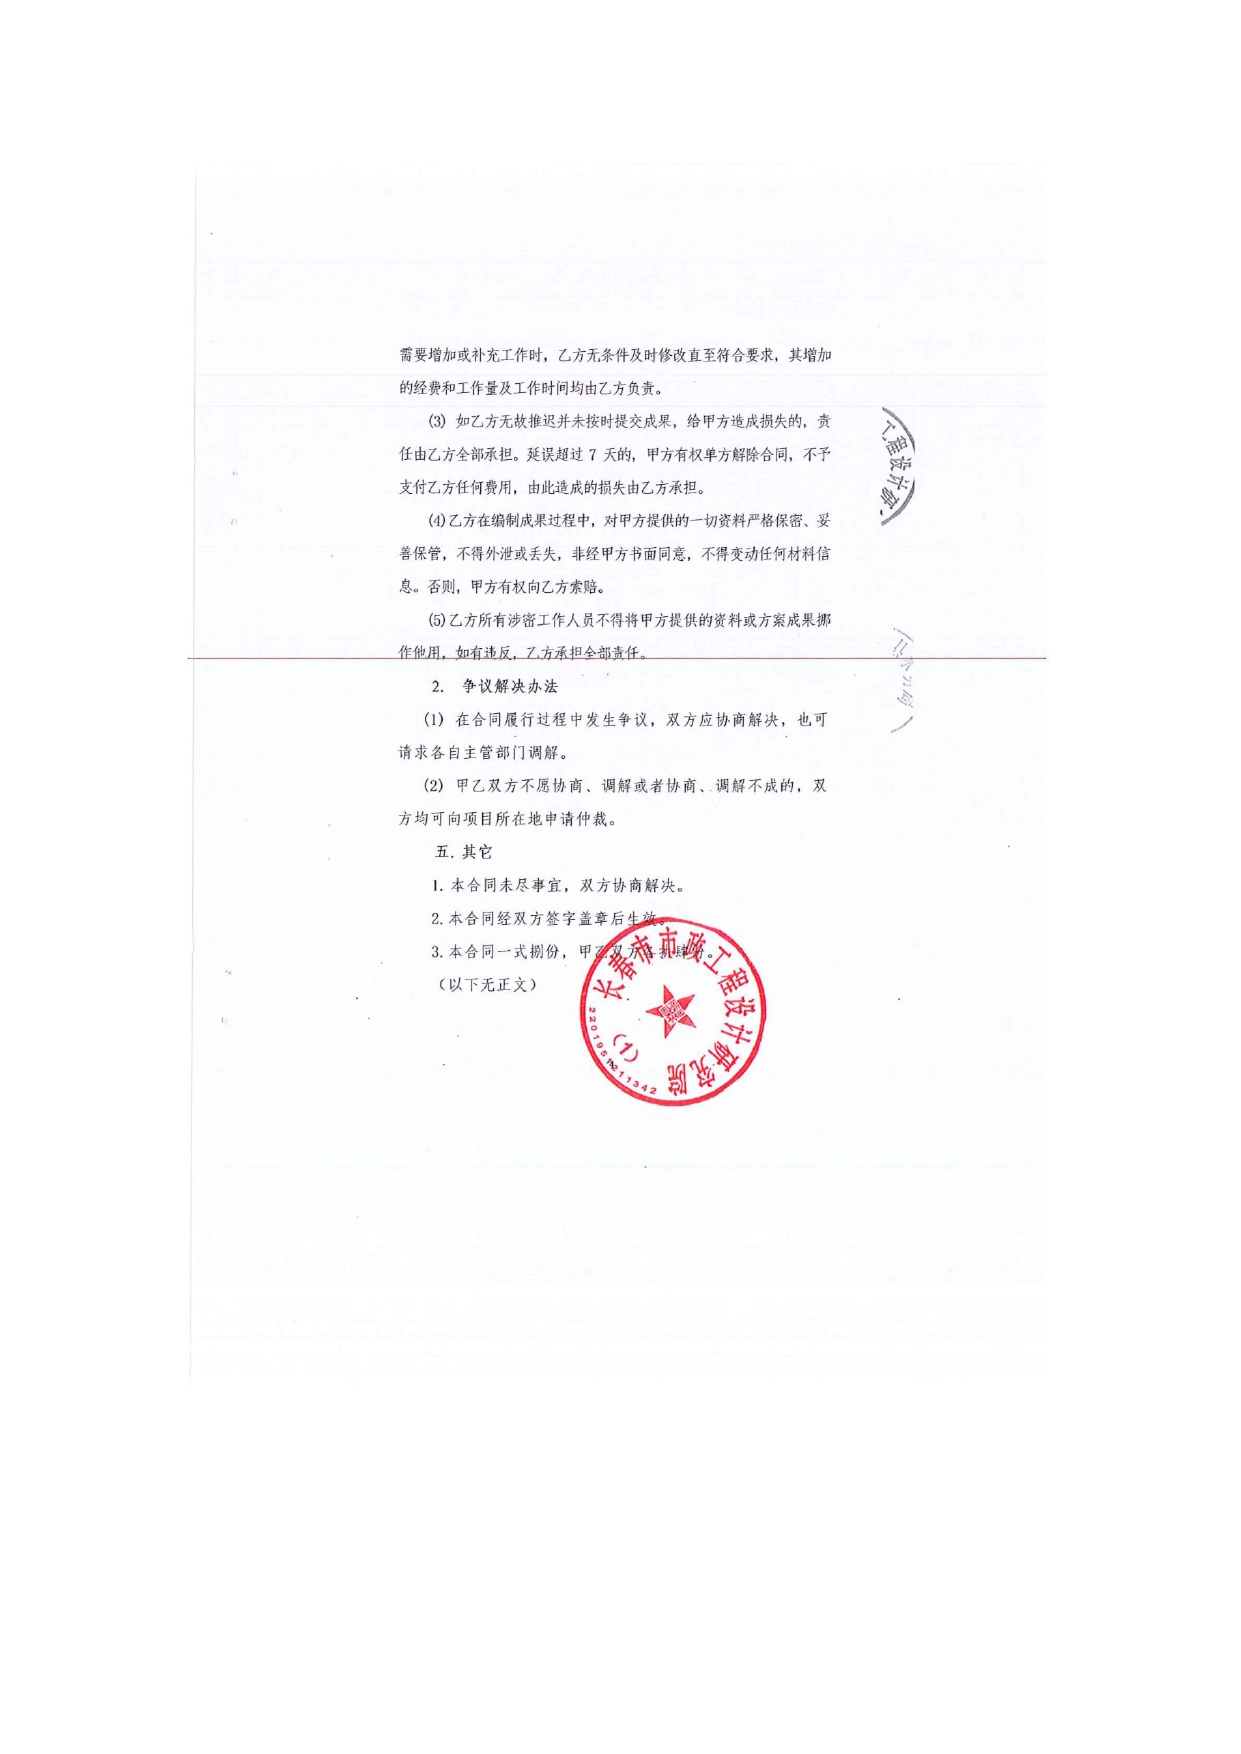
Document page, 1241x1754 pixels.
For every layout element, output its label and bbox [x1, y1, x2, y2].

picture [187, 162, 1052, 1386]
